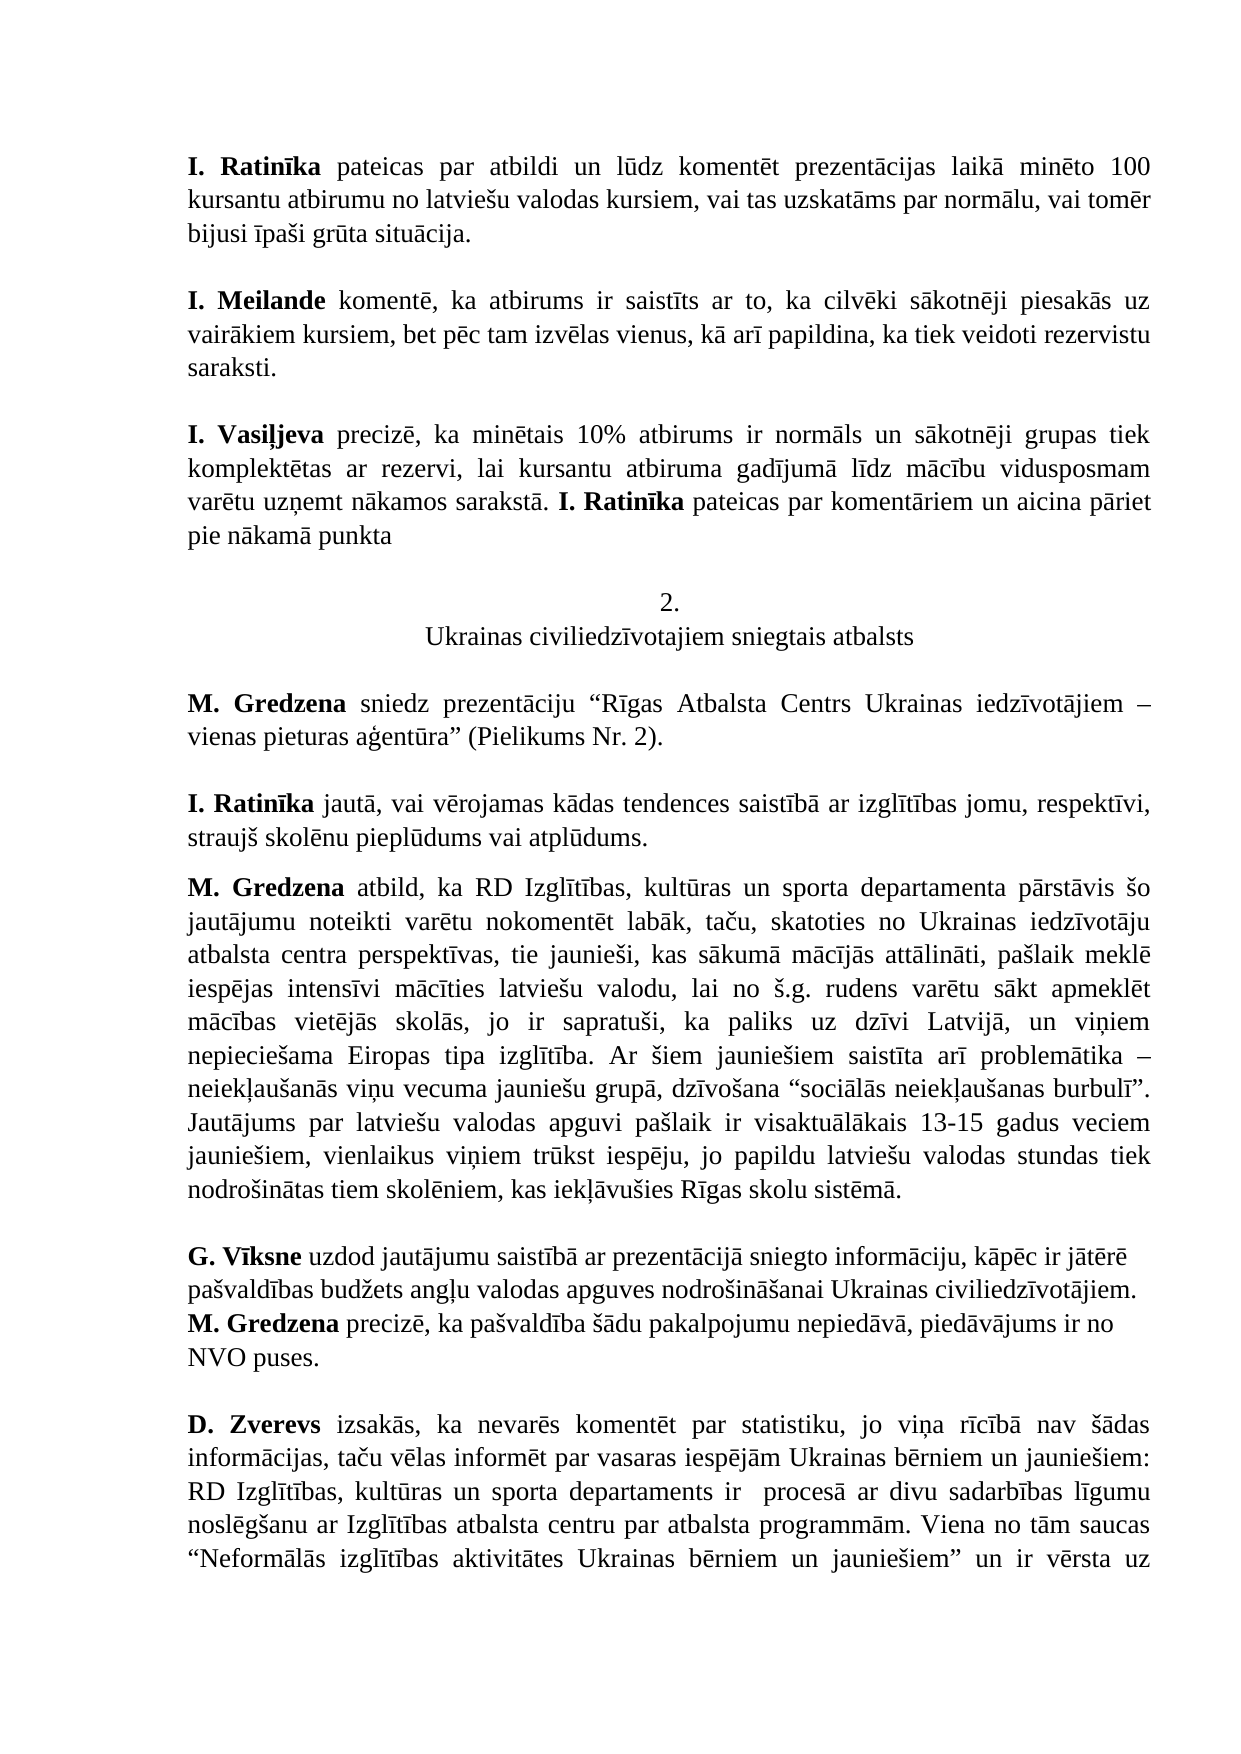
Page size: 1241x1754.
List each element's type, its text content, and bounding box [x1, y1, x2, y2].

text M. Gredzena atbild, ka RD Izglītības, kultūras un sporta departamenta pārstāvis šo jautājumu noteikti varētu nokomentēt labāk, taču, skatoties no Ukrainas iedzīvotāju atbalsta centra perspektīvas, tie jaunieši, kas sākumā mācījās attālināti, pašlaik meklē iespējas intensīvi mācīties latviešu valodu, lai no š.g. rudens varētu sākt apmeklēt mācības vietējās skolās, jo ir sapratuši, ka paliks uz dzīvi Latvijā, un viņiem nepieciešama Eiropas tipa izglītība. Ar šiem jauniešiem saistīta arī problemātika – neiekļaušanās viņu vecuma jauniešu grupā, dzīvošana “sociālās neiekļaušanas burbulī”. Jautājums par latviešu valodas apguvi pašlaik ir visaktuālākais 13-15 gadus veciem jauniešiem, vienlaikus viņiem trūkst iespēju, jo papildu latviešu valodas stundas tiek nodrošinātas tiem skolēniem, kas iekļāvušies Rīgas skolu sistēmā. [187, 871, 1152, 1204]
text G. Vīksne uzdod jautājumu saistībā ar prezentācijā sniegto informāciju, kāpēc ir jātērē pašvaldības budžets angļu valodas apguves nodrošināšanai Ukrainas civiliedzīvotājiem. M. Gredzena precizē, ka pašvaldība šādu pakalpojumu nepiedāvā, piedāvājums ir no NVO puses. [187, 1240, 1152, 1372]
text I. Ratinīka pateicas par atbildi un lūdz komentēt prezentācijas laikā minēto 100 kursantu atbirumu no latviešu valodas kursiem, vai tas uzskatāms par normālu, vai tomēr bijusi īpaši grūta situācija. [187, 150, 1152, 248]
text I. Vasiļjeva precizē, ka minētais 10% atbirums ir normāls un sākotnēji grupas tiek komplektētas ar rezervi, lai kursantu atbiruma gadījumā līdz mācību vidusposmam varētu uzņemt nākamos sarakstā. I. Ratinīka pateicas par komentāriem un aicina pāriet pie nākamā punkta [187, 418, 1152, 550]
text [187, 1408, 1152, 1573]
text I. Ratinīka jautā, vai vērojamas kādas tendences saistībā ar izglītības jomu, respektīvi, straujš skolēnu pieplūdums vai atplūdums. [187, 787, 1152, 852]
text I. Meilande komentē, ka atbirums ir saistīts ar to, ka cilvēki sākotnēji piesakās uz vairākiem kursiem, bet pēc tam izvēlas vienus, kā arī papildina, ka tiek veidoti rezervistu saraksti. [187, 284, 1152, 382]
text 2. [187, 586, 1152, 617]
text Ukrainas civiliedzīvotajiem sniegtais atbalsts [187, 619, 1152, 651]
text M. Gredzena sniedz prezentāciju “Rīgas Atbalsta Centrs Ukrainas iedzīvotājiem – vienas pieturas aģentūra” (Pielikums Nr. 2). [187, 687, 1152, 751]
